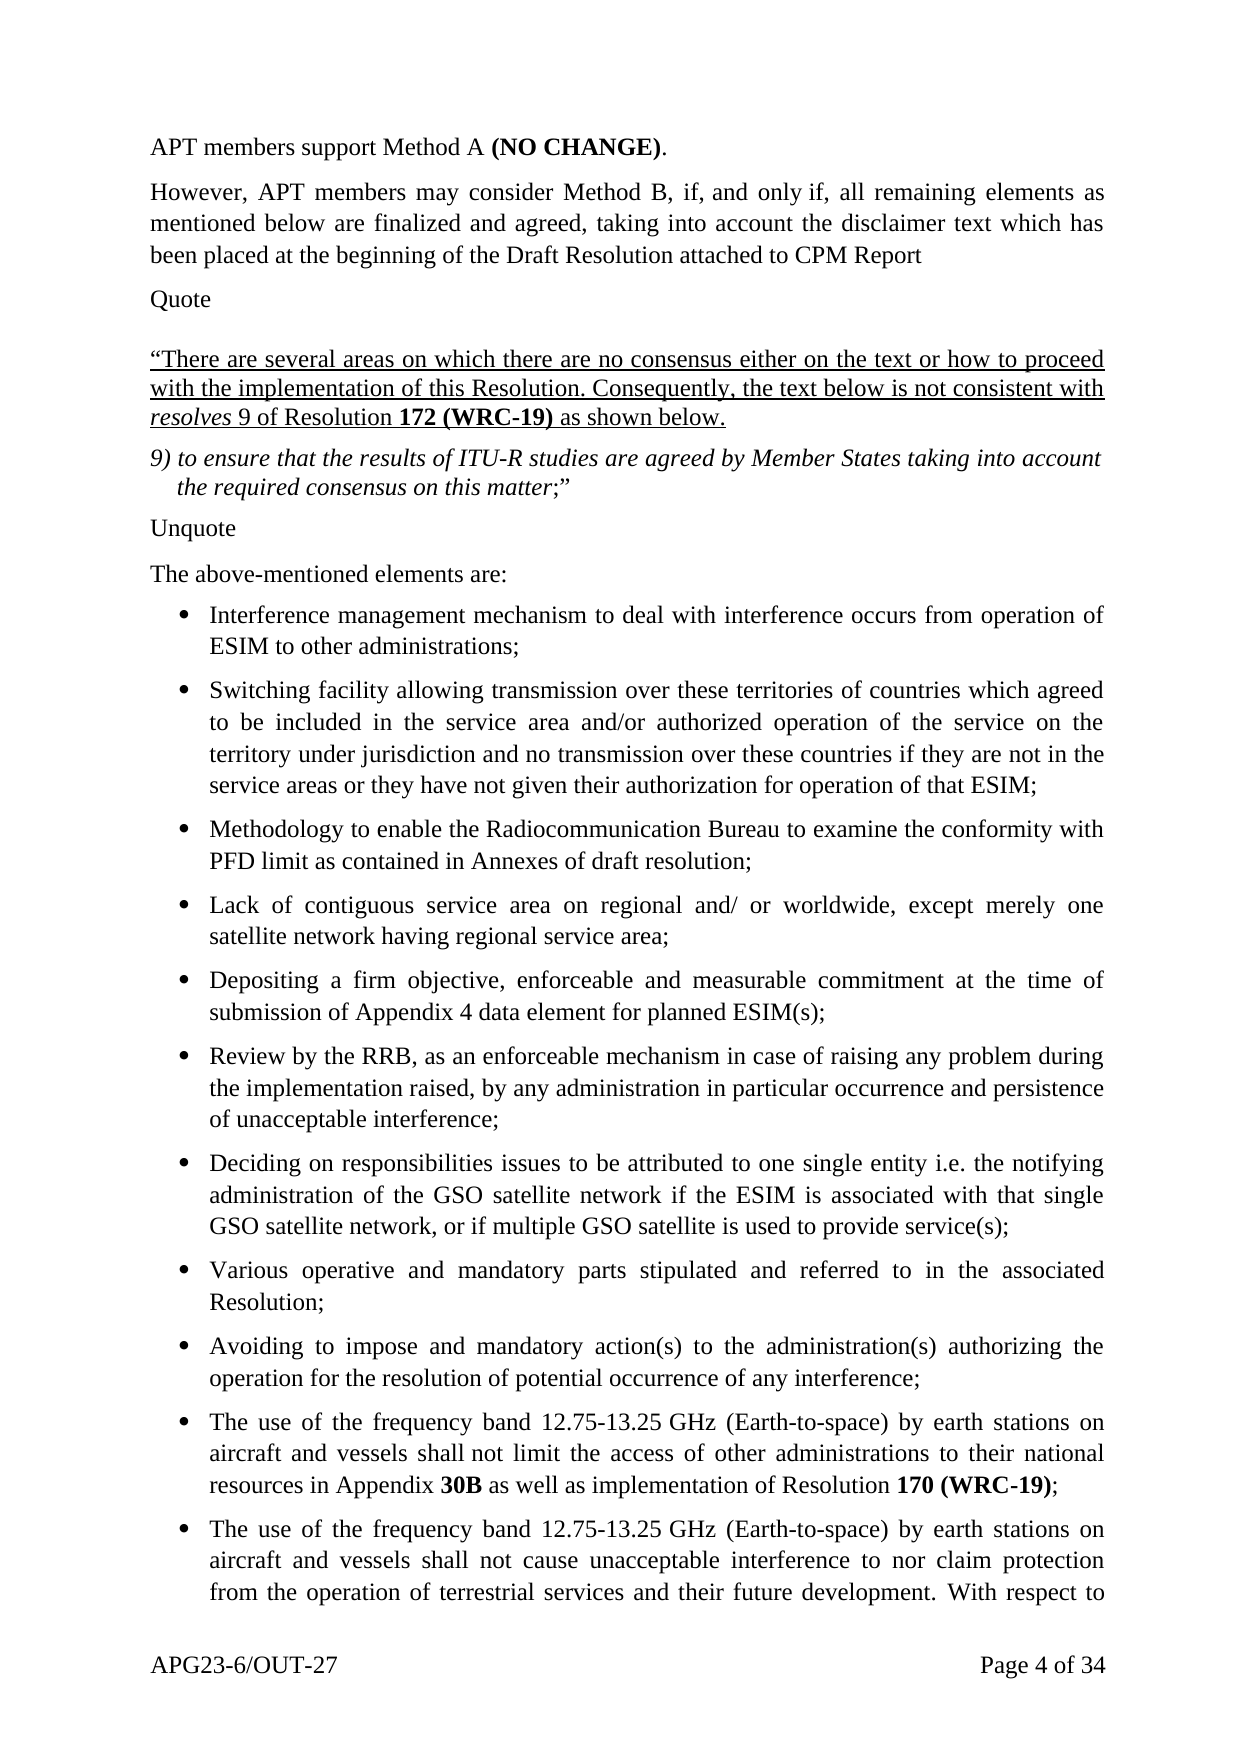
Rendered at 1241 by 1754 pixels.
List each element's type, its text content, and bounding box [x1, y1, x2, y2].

text However, APT members may consider Method B, if, and only if, all remaining elements as mentioned below are finalized and agreed, taking into account the disclaimer text which has been placed at the beginning of the Draft Resolution attached to CPM Report [150, 177, 1105, 268]
list Deciding on responsibilities issues to be attributed to one single entity i.e. the notifying administration of the GSO satellite network if the ESIM is associated with that single GSO satellite network, or if multiple GSO satellite is used to provide service(s); [179, 1148, 1105, 1240]
list Lack of contiguous service area on regional and/ or worldwide, except merely one satellite network having regional service area; [179, 890, 1105, 950]
text “There are several areas on which there are no consensus either on the text or how to proceed with the implementation of this Resolution. Consequently, the text below is not consistent with resolves 9 of Resolution 172 (WRC-19) as shown below. [150, 344, 1105, 369]
text APT members support Method A (NO CHANGE). [150, 132, 1105, 161]
list Avoiding to impose and mandatory action(s) to the administration(s) authorizing the operation for the resolution of potential occurrence of any interference; [179, 1331, 1105, 1391]
list The use of the frequency band 12.75-13.25 GHz (Earth-to-space) by earth stations on aircraft and vessels shall not limit the access of other administrations to their national resources in Appendix 30B as well as implementation of Resolution 170 (WRC-19); [179, 1407, 1105, 1499]
list Switching facility allowing transmission over these territories of countries which agreed to be included in the service area and/or authorized operation of the service on the territory under jurisdiction and no transmission over these countries if they are not in the service areas or they have not given their authorization for operation of that ESIM; [179, 676, 1105, 799]
text “There are several areas on which there are no consensus either on the text or how to proceed with the implementation of this Resolution. Consequently, the text below is not consistent with resolves 9 of Resolution 172 (WRC-19) as shown below. [150, 371, 1105, 398]
list Review by the RRB, as an enforceable mechanism in case of raising any problem during the implementation raised, by any administration in particular occurrence and persistence of unacceptable interference; [179, 1041, 1105, 1133]
list Various operative and mandatory parts stipulated and referred to in the associated Resolution; [179, 1256, 1105, 1316]
text The above-mentioned elements are: [150, 559, 1105, 587]
text Quote [150, 284, 1105, 312]
list Methodology to enable the Radiocommunication Bureau to examine the conformity with PFD limit as contained in Annexes of draft resolution; [179, 814, 1105, 874]
text 9) to ensure that the results of ITU-R studies are agreed by Member States taking into account the required consensus on this matter;” [150, 443, 1105, 501]
text Unquote [150, 513, 1105, 542]
list Depositing a firm objective, enforceable and measurable commitment at the time of submission of Appendix 4 data element for planned ESIM(s); [179, 966, 1105, 1026]
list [179, 1514, 1105, 1606]
list Interference management mechanism to deal with interference occurs from operation of ESIM to other administrations; [179, 600, 1105, 660]
text “There are several areas on which there are no consensus either on the text or how to proceed with the implementation of this Resolution. Consequently, the text below is not consistent with resolves 9 of Resolution 172 (WRC-19) as shown below. [150, 400, 1105, 431]
